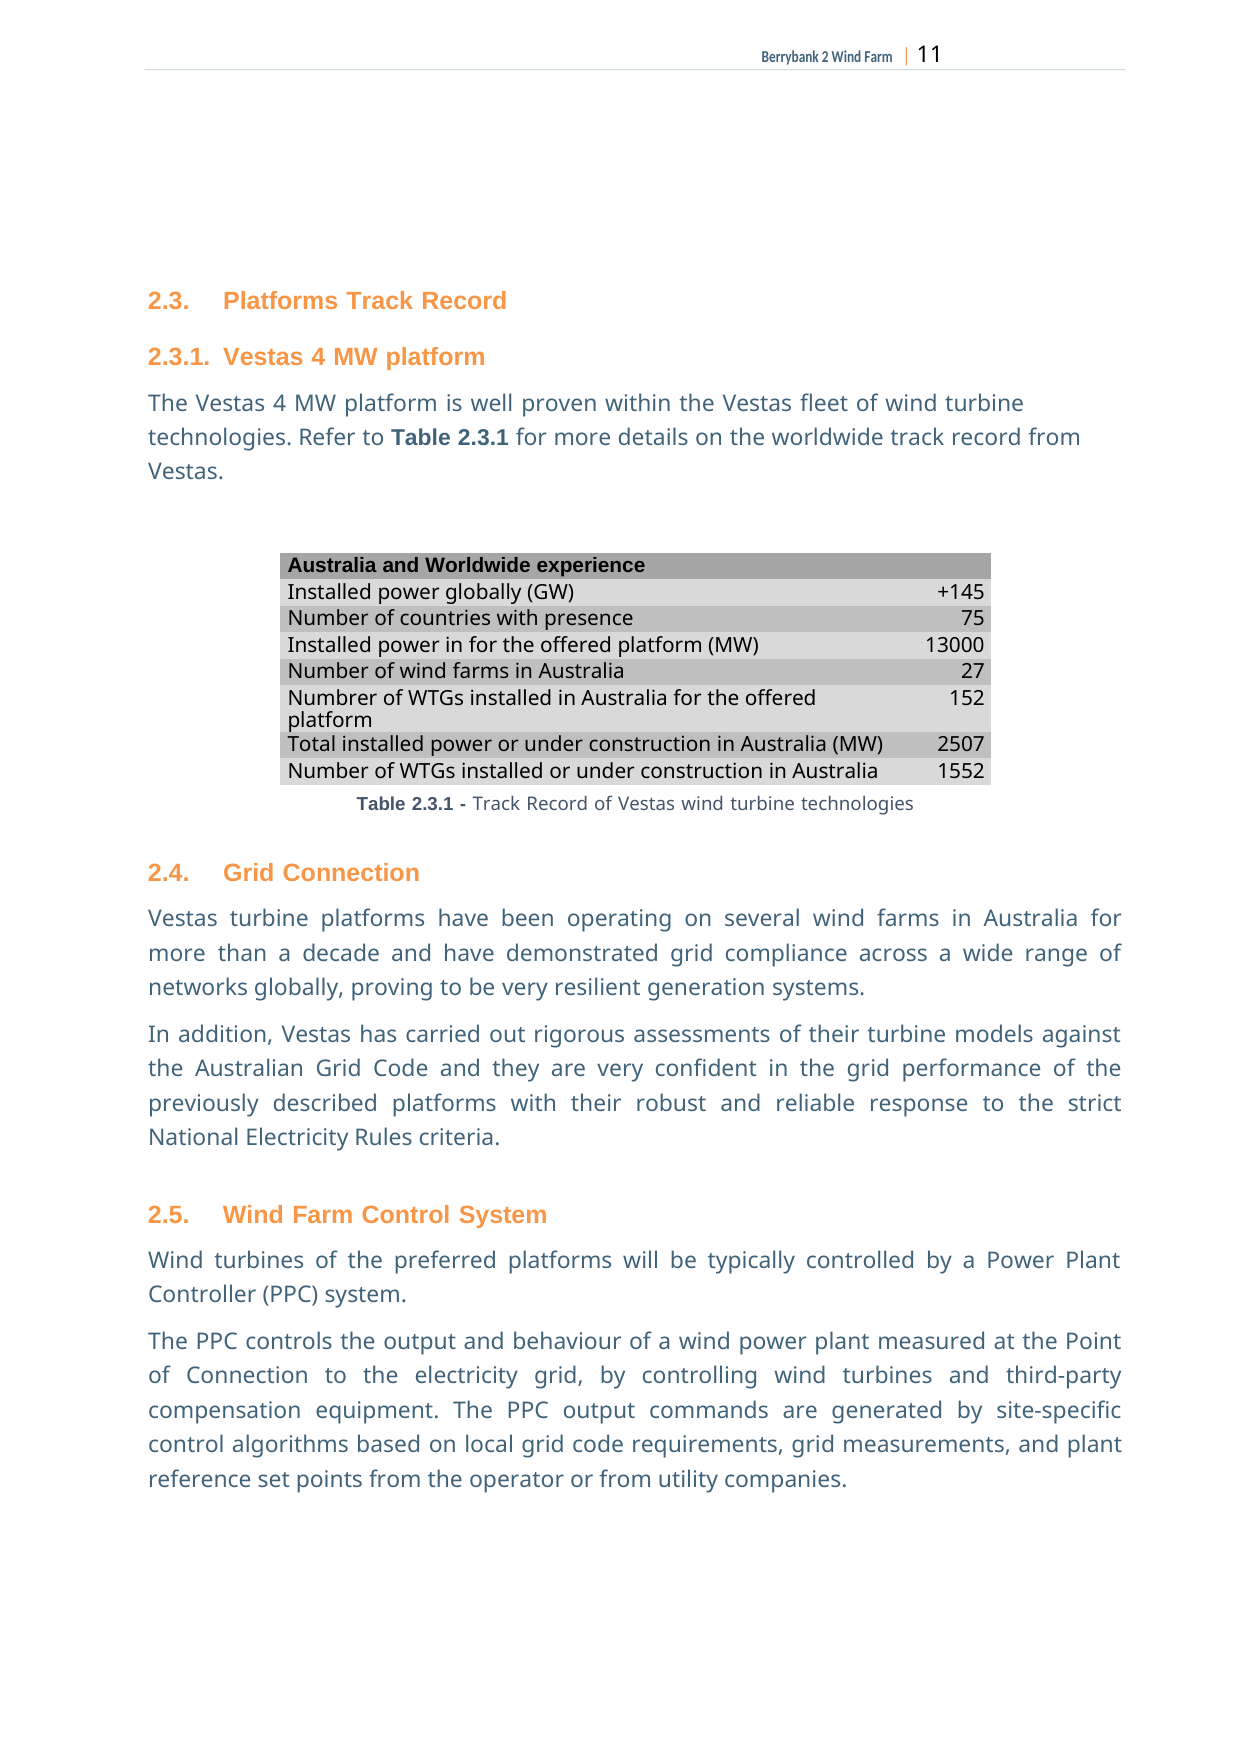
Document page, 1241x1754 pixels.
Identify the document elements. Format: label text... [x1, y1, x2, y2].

text Vestas turbine platforms have been operating on several wind farms in Australia for more than a decade and have demonstrated grid compliance across a wide range of networks globally, proving to be very resilient generation systems. [148, 902, 1122, 1002]
subtitle Grid Connection [148, 858, 1173, 887]
table_cell Number of countries with presence [280, 606, 895, 632]
text The Vestas 4 MW platform is well proven within the Vestas fleet of wind turbine technologies. Refer to Table 2.3.1 for more details on the worldwide track record from Vestas. [148, 386, 1132, 486]
table_cell Total installed power or under construction in Australia (MW) [280, 732, 895, 758]
subtitle Wind Farm Control System [148, 1200, 1173, 1229]
text Wind turbines of the preferred platforms will be typically controlled by a Power Plant Controller (PPC) system. [148, 1244, 1122, 1309]
table_cell 13000 [895, 632, 991, 659]
table_cell 2507 [895, 732, 991, 758]
table_cell 1552 [895, 758, 991, 785]
table_cell 152 [895, 685, 991, 732]
text The PPC controls the output and behaviour of a wind power plant measured at the Point of Connection to the electricity grid, by controlling wind turbines and third-party compensation equipment. The PPC output commands are generated by site-specific control algorithms based on local grid code requirements, grid measurements, and plant reference set points from the operator or from utility companies. [148, 1325, 1123, 1494]
table_cell Number of wind farms in Australia [280, 659, 895, 685]
table_cell 75 [895, 606, 991, 632]
text In addition, Vestas has carried out rigorous assessments of their turbine models against the Australian Grid Code and they are very confident in the grid performance of the previously described platforms with their robust and reliable response to the strict National Electricity Rules criteria. [148, 1018, 1122, 1152]
table_header Australia and Worldwide experience [280, 553, 991, 579]
table_cell 27 [895, 659, 991, 685]
table_cell Installed power globally (GW) [280, 579, 895, 606]
text Table 2.3.1 - Track Record of Vestas wind turbine technologies [322, 791, 948, 816]
table_cell Number of WTGs installed or under construction in Australia [280, 758, 895, 785]
subtitle Vestas 4 MW platform [148, 342, 1173, 371]
table_cell +145 [895, 579, 991, 606]
subtitle Platforms Track Record [148, 286, 1173, 314]
table_cell Numbrer of WTGs installed in Australia for the offered platform [280, 685, 895, 732]
table_cell Installed power in for the offered platform (MW) [280, 632, 895, 659]
